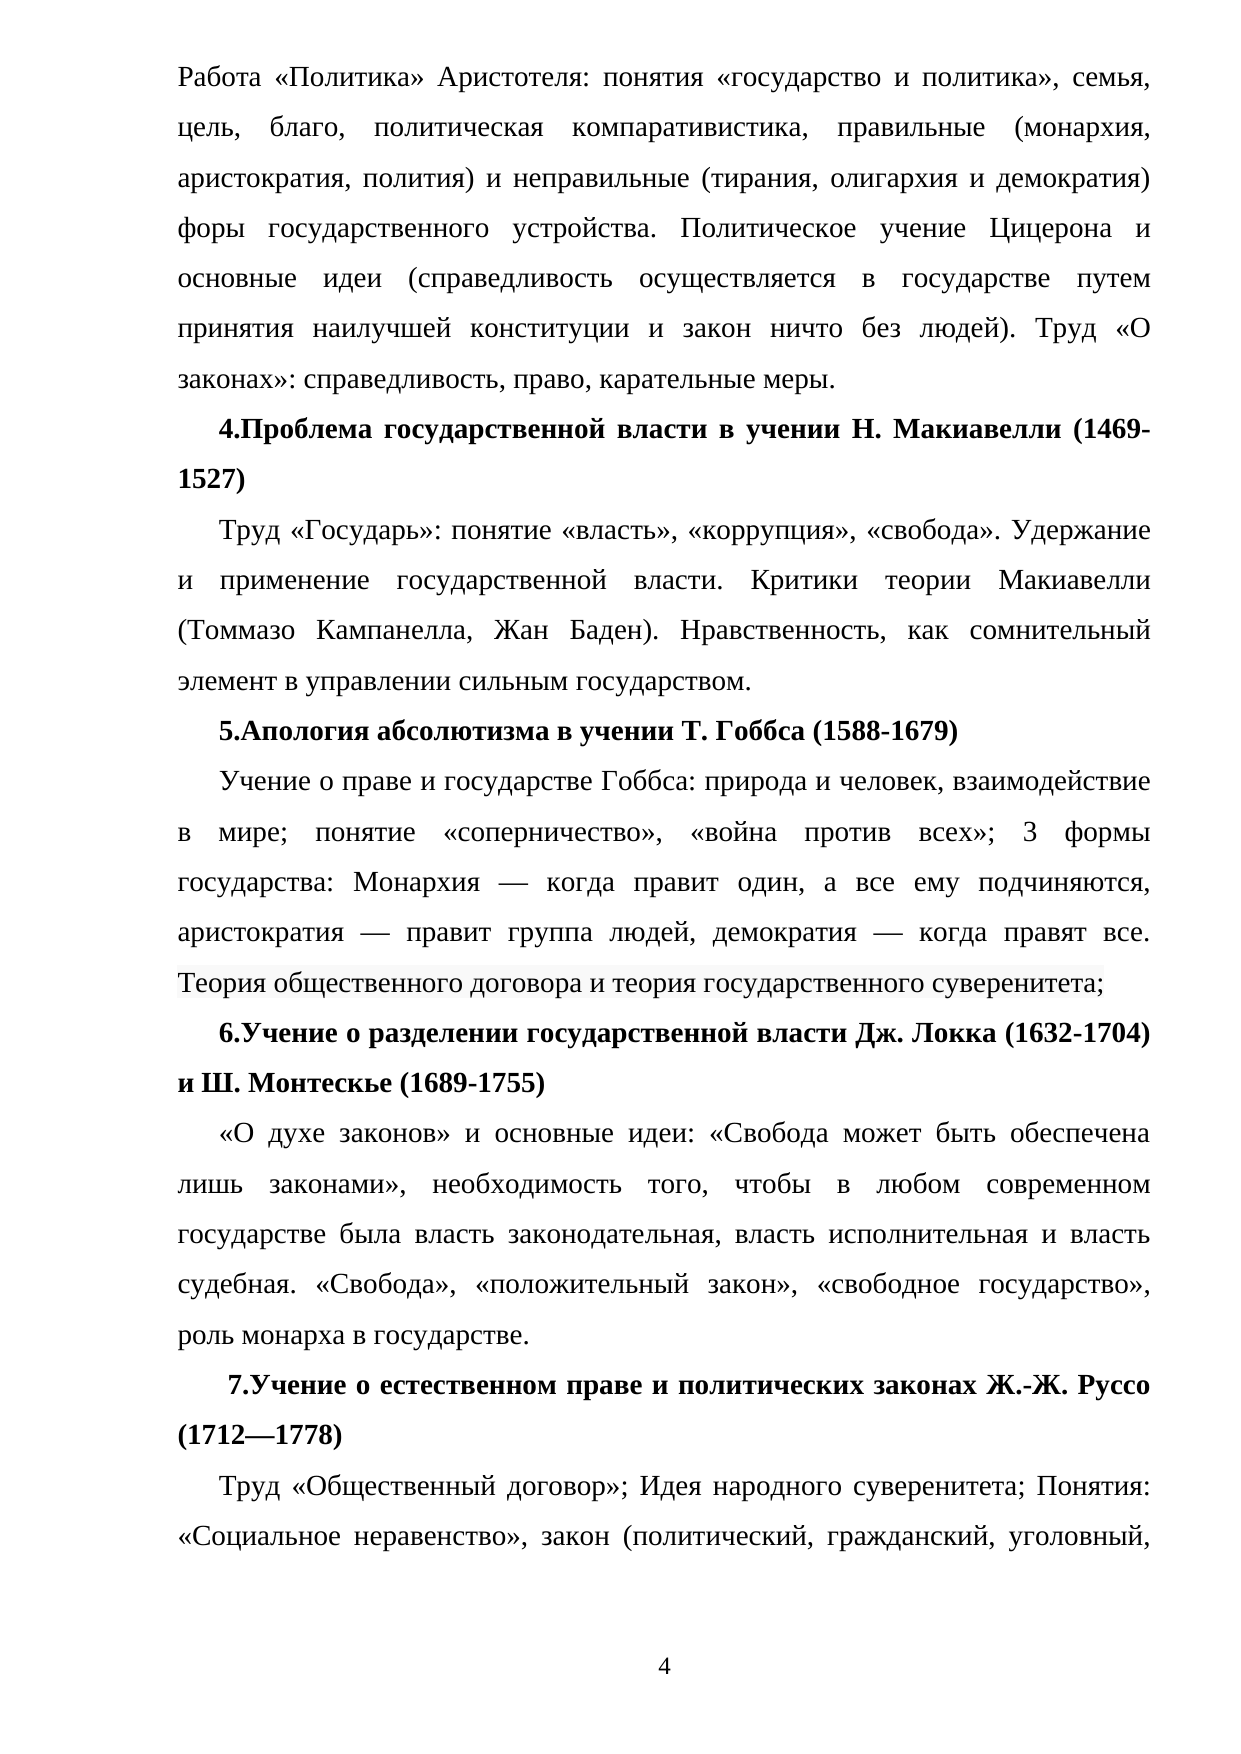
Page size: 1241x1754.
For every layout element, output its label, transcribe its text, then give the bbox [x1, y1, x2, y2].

text Труд «Государь»: понятие «власть», «коррупция», «свобода». Удержание и применение государственной власти. Критики теории Макиавелли (Томмазо Кампанелла, Жан Баден). Нравственность, как сомнительный элемент в управлении сильным государством. [177, 512, 1152, 696]
list 6.Учение о разделении государственной власти Дж. Локка (1632-1704) и Ш. Монтескье (1689-1755) [177, 1015, 1152, 1099]
text 4.Проблема государственной власти в учении Н. Макиавелли (1469-1527) [177, 411, 1152, 495]
text 7.Учение о естественном праве и политических законах Ж.-Ж. Руссо (1712—1778) [177, 1367, 1152, 1451]
text Учение о праве и государстве Гоббса: природа и человек, взаимодействие в мире; понятие «соперничество», «война против всех»; 3 формы государства: Монархия — когда правит один, а все ему подчиняются, аристократия — правит группа людей, демократия — когда правят все. Теория общественного договора и теория государственного суверенитета; [177, 763, 1152, 998]
text «О духе законов» и основные идеи: «Свобода может быть обеспечена лишь законами», необходимость того, чтобы в любом современном государстве была власть законодательная, власть исполнительная и власть судебная. «Свобода», «положительный закон», «свободное государство», роль монарха в государстве. [177, 1116, 1152, 1350]
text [177, 1468, 1152, 1552]
text 5.Апология абсолютизма в учении Т. Гоббса (1588-1679) [177, 713, 1152, 747]
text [177, 59, 1152, 394]
